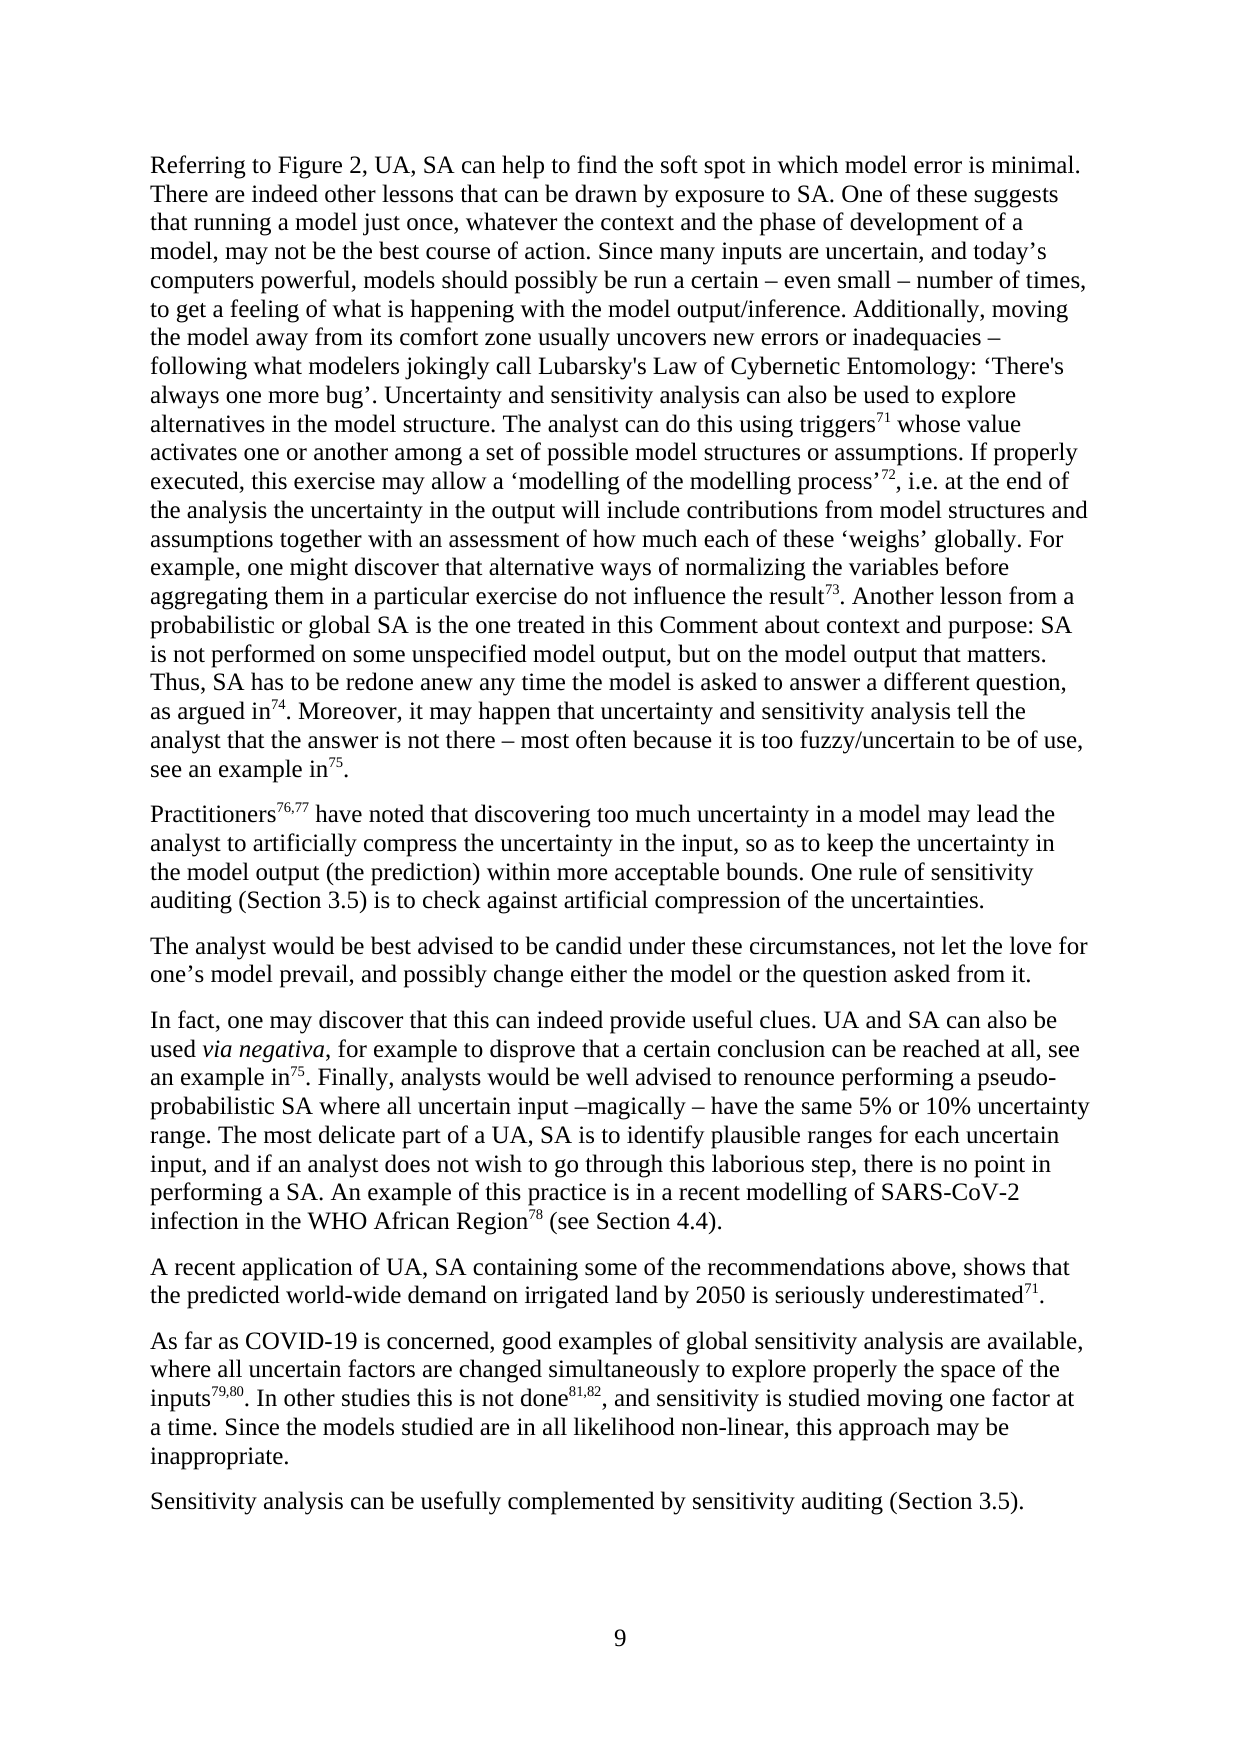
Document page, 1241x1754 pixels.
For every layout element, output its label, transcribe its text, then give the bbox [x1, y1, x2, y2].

text In fact, one may discover that this can indeed provide useful clues. UA and SA can also be used via negativa, for example to disprove that a certain conclusion can be reached at all, see an example in75. Finally, analysts would be well advised to renounce performing a pseudo-probabilistic SA where all uncertain input –magically – have the same 5% or 10% uncertainty range. The most delicate part of a UA, SA is to identify plausible ranges for each uncertain input, and if an analyst does not wish to go through this laborious step, there is no point in performing a SA. An example of this practice is in a recent modelling of SARS-CoV-2 infection in the WHO African Region78 (see Section 4.4). [150, 1005, 1090, 1235]
text The analyst would be best advised to be candid under these circumstances, not let the love for one’s model prevail, and possibly change either the model or the question asked from it. [150, 931, 1090, 988]
text A recent application of UA, SA containing some of the recommendations above, shows that the predicted world-wide demand on irrigated land by 2050 is seriously underestimated71. [150, 1252, 1090, 1309]
text Sensitivity analysis can be usefully complemented by sensitivity auditing (Section 3.5). [150, 1486, 1090, 1515]
text Practitioners76,77 have noted that discovering too much uncertainty in a model may lead the analyst to artificially compress the uncertainty in the input, so as to keep the uncertainty in the model output (the prediction) within more acceptable bounds. One rule of sensitivity auditing (Section 3.5) is to check against artificial compression of the uncertainties. [150, 799, 1090, 914]
text As far as COVID-19 is concerned, good examples of global sensitivity analysis are available, where all uncertain factors are changed simultaneously to explore properly the space of the inputs79,80. In other studies this is not done81,82, and sensitivity is studied moving one factor at a time. Since the models studied are in all likelihood non-linear, this approach may be inappropriate. [150, 1326, 1090, 1469]
text Referring to Figure 2, UA, SA can help to find the soft spot in which model error is minimal. There are indeed other lessons that can be drawn by exposure to SA. One of these suggests that running a model just once, whatever the context and the phase of development of a model, may not be the best course of action. Since many inputs are uncertain, and today’s computers powerful, models should possibly be run a certain – even small – number of times, to get a feeling of what is happening with the model output/inference. Additionally, moving the model away from its comfort zone usually uncovers new errors or inadequacies – following what modelers jokingly call Lubarsky's Law of Cybernetic Entomology: ‘There's always one more bug’. Uncertainty and sensitivity analysis can also be used to explore alternatives in the model structure. The analyst can do this using triggers71 whose value activates one or another among a set of possible model structures or assumptions. If properly executed, this exercise may allow a ‘modelling of the modelling process’72, i.e. at the end of the analysis the uncertainty in the output will include contributions from model structures and assumptions together with an assessment of how much each of these ‘weighs’ globally. For example, one might discover that alternative ways of normalizing the variables before aggregating them in a particular exercise do not influence the result73. Another lesson from a probabilistic or global SA is the one treated in this Comment about context and purpose: SA is not performed on some unspecified model output, but on the model output that matters. Thus, SA has to be redone anew any time the model is asked to answer a different question, as argued in74. Moreover, it may happen that uncertainty and sensitivity analysis tell the analyst that the answer is not there – most often because it is too fuzzy/uncertain to be of use, see an example in75. [150, 150, 1090, 782]
